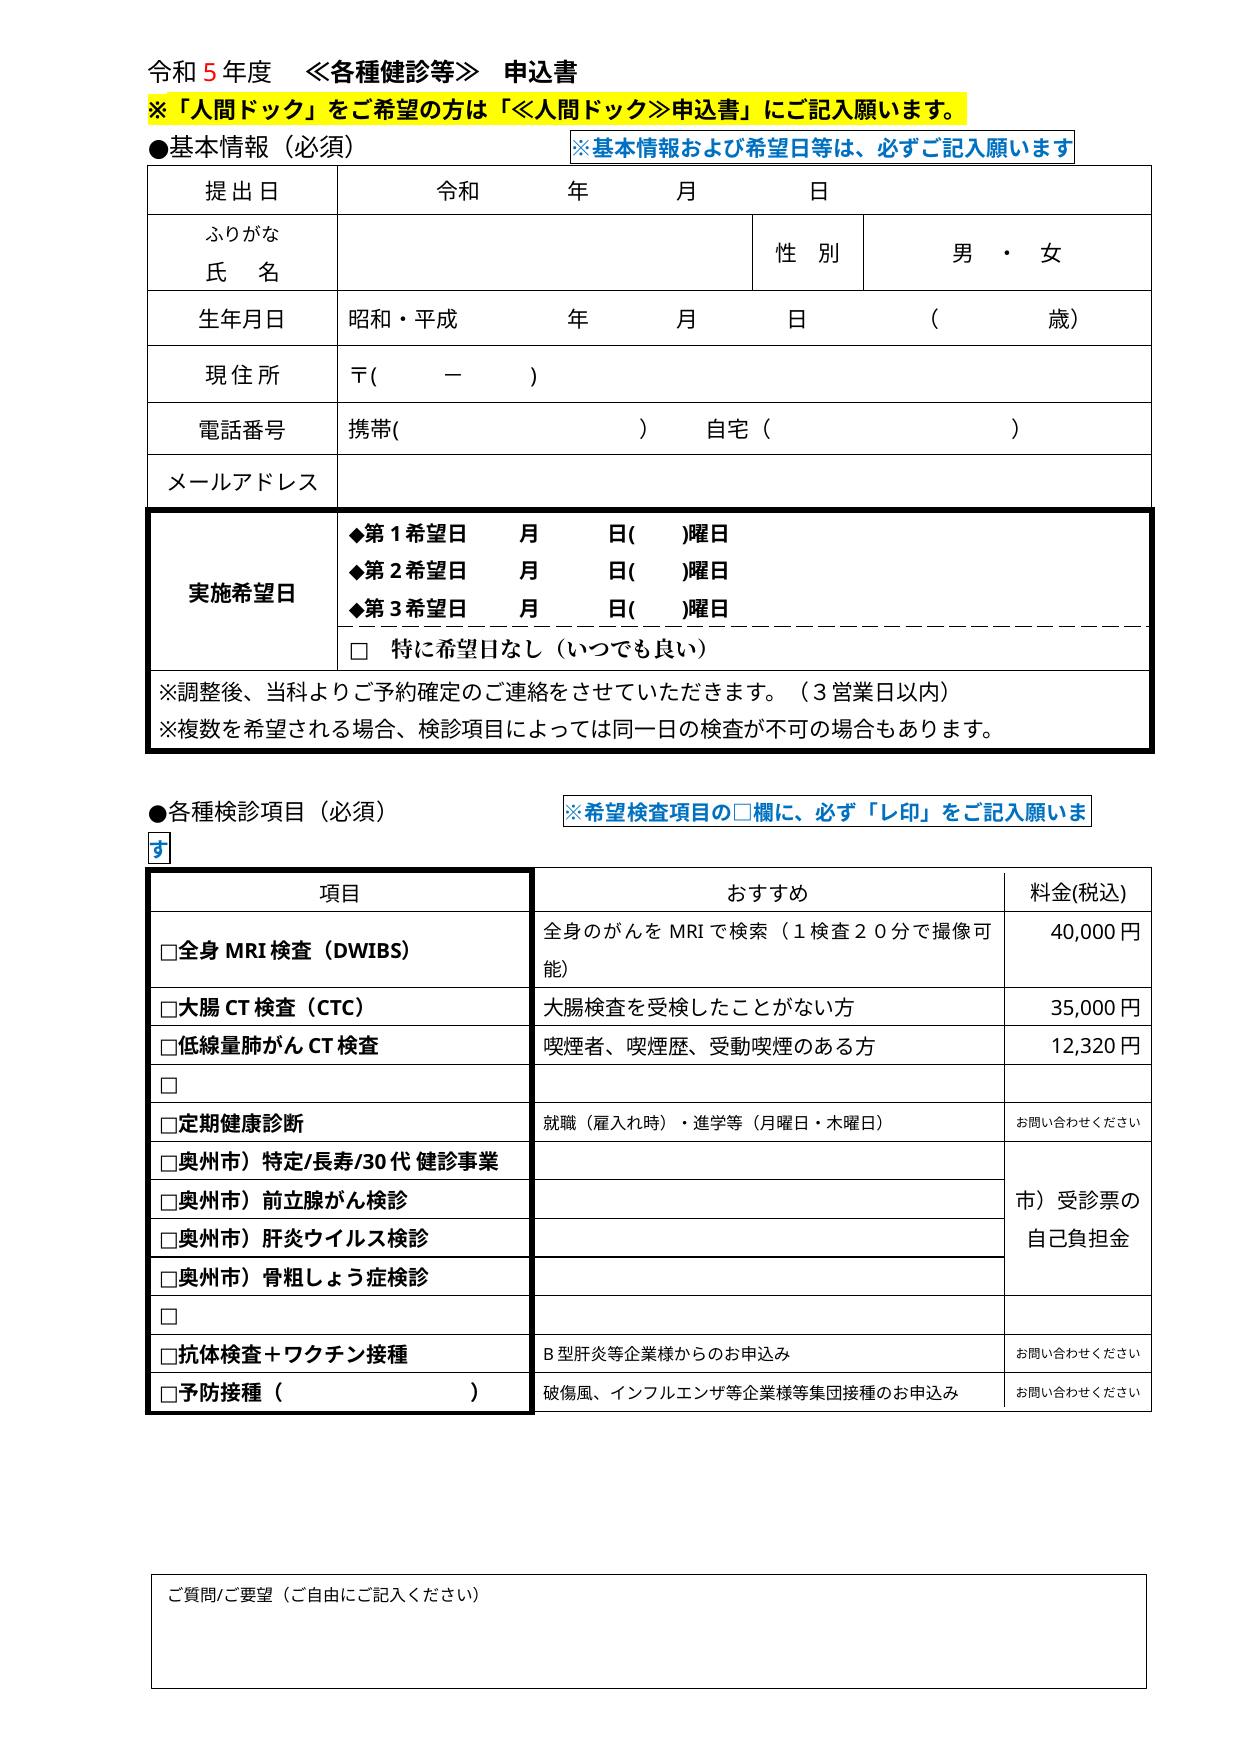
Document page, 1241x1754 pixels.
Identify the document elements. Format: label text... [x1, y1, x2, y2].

table_header おすすめ [535, 868, 1004, 911]
table_cell 電話番号 [148, 403, 337, 454]
table_cell □ [151, 1296, 529, 1333]
table_cell □低線量肺がんCT検査 [151, 1026, 529, 1064]
text ●各種検診項目（必須） ※希望検査項目の□欄に、必ず「レ印」をご記入願います [148, 792, 1092, 867]
table_cell □大腸CT検査（CTC） [151, 988, 529, 1025]
table_cell 男 ・ 女 [864, 215, 1151, 290]
table_cell □全身MRI検査（DWIBS） [151, 912, 529, 987]
table_cell □奥州市）骨粗しょう症検診 [151, 1258, 529, 1295]
table_header 項目 [151, 873, 529, 911]
table_cell メールアドレス [148, 455, 337, 507]
table_cell [535, 1065, 1004, 1102]
table_cell 40,000円 [1005, 912, 1151, 987]
table_cell □奥州市）特定/長寿/30代 健診事業 [151, 1142, 529, 1179]
table_cell [535, 1258, 1004, 1295]
table_header 令和 年 月 日 [338, 166, 1151, 214]
table_cell 現 住 所 [148, 346, 337, 402]
table_cell ふりがな 氏 名 [148, 215, 337, 290]
table_cell [535, 1219, 1004, 1256]
table_cell □ 特に希望日なし（いつでも良い） [338, 626, 1149, 669]
text ●基本情報（必須） ※基本情報および希望日等は、必ずご記入願います [148, 127, 1092, 164]
table_cell □奥州市）肝炎ウイルス検診 [151, 1219, 529, 1256]
table_cell お問い合わせください [1004, 1373, 1151, 1411]
table_cell 性 別 [753, 215, 863, 290]
table_cell 全身のがんをMRIで検索（１検査２０分で撮像可能） [535, 912, 1004, 987]
table_cell 大腸検査を受検したことがない方 [535, 988, 1004, 1025]
table_cell お問い合わせください [1005, 1103, 1151, 1141]
table_cell 35,000円 [1005, 988, 1151, 1025]
table_cell □抗体検査＋ワクチン接種 [151, 1335, 529, 1372]
table_cell 12,320円 [1005, 1026, 1151, 1064]
text 令和5年度 ≪各種健診等≫ 申込書 [148, 52, 1092, 89]
table_header 提 出 日 [148, 166, 337, 214]
table_cell 喫煙者、喫煙歴、受動喫煙のある方 [535, 1026, 1004, 1064]
table_cell 生年月日 [148, 291, 337, 345]
table_cell 携帯( ） 自宅（ ） [338, 403, 1151, 454]
text ※「人間ドック」をご希望の方は「≪人間ドック≫申込書」にご記入願います。 [148, 89, 1092, 127]
table_cell □予防接種（ ） [151, 1373, 529, 1411]
table_cell [1005, 1296, 1151, 1333]
table_cell 〒( － ) [338, 346, 1151, 402]
table_cell ※調整後、当科よりご予約確定のご連絡をさせていただきます。（３営業日以内） ※複数を希望される場合、検診項目によっては同一日の検査が不可の場合もあります。 [151, 671, 1149, 748]
table_cell [535, 1296, 1004, 1333]
table_cell [338, 455, 1151, 507]
table_cell 昭和・平成 年 月 日 （ 歳） [338, 291, 1151, 345]
table_cell 市）受診票の 自己負担金 [1005, 1142, 1151, 1295]
table_cell B型肝炎等企業様からのお申込み [535, 1335, 1004, 1372]
table_cell □ [151, 1065, 529, 1102]
table_cell 就職（雇入れ時）・進学等（月曜日・木曜日） [535, 1103, 1004, 1141]
table_cell ◆第1希望日 月 日( )曜日 ◆第2希望日 月 日( )曜日 ◆第3希望日 月 日( )曜日 [338, 513, 1149, 626]
table_cell 破傷風、インフルエンザ等企業様等集団接種のお申込み [535, 1373, 1004, 1411]
table_cell [1005, 1065, 1151, 1102]
table_cell [535, 1180, 1004, 1218]
table_cell □奥州市）前立腺がん検診 [151, 1180, 529, 1218]
table_header 料金(税込) [1004, 868, 1151, 911]
table_cell [535, 1142, 1004, 1179]
table_cell 実施希望日 [151, 513, 337, 669]
table_cell □定期健康診断 [151, 1103, 529, 1141]
table_cell お問い合わせください [1005, 1335, 1151, 1372]
table_cell [338, 215, 752, 290]
